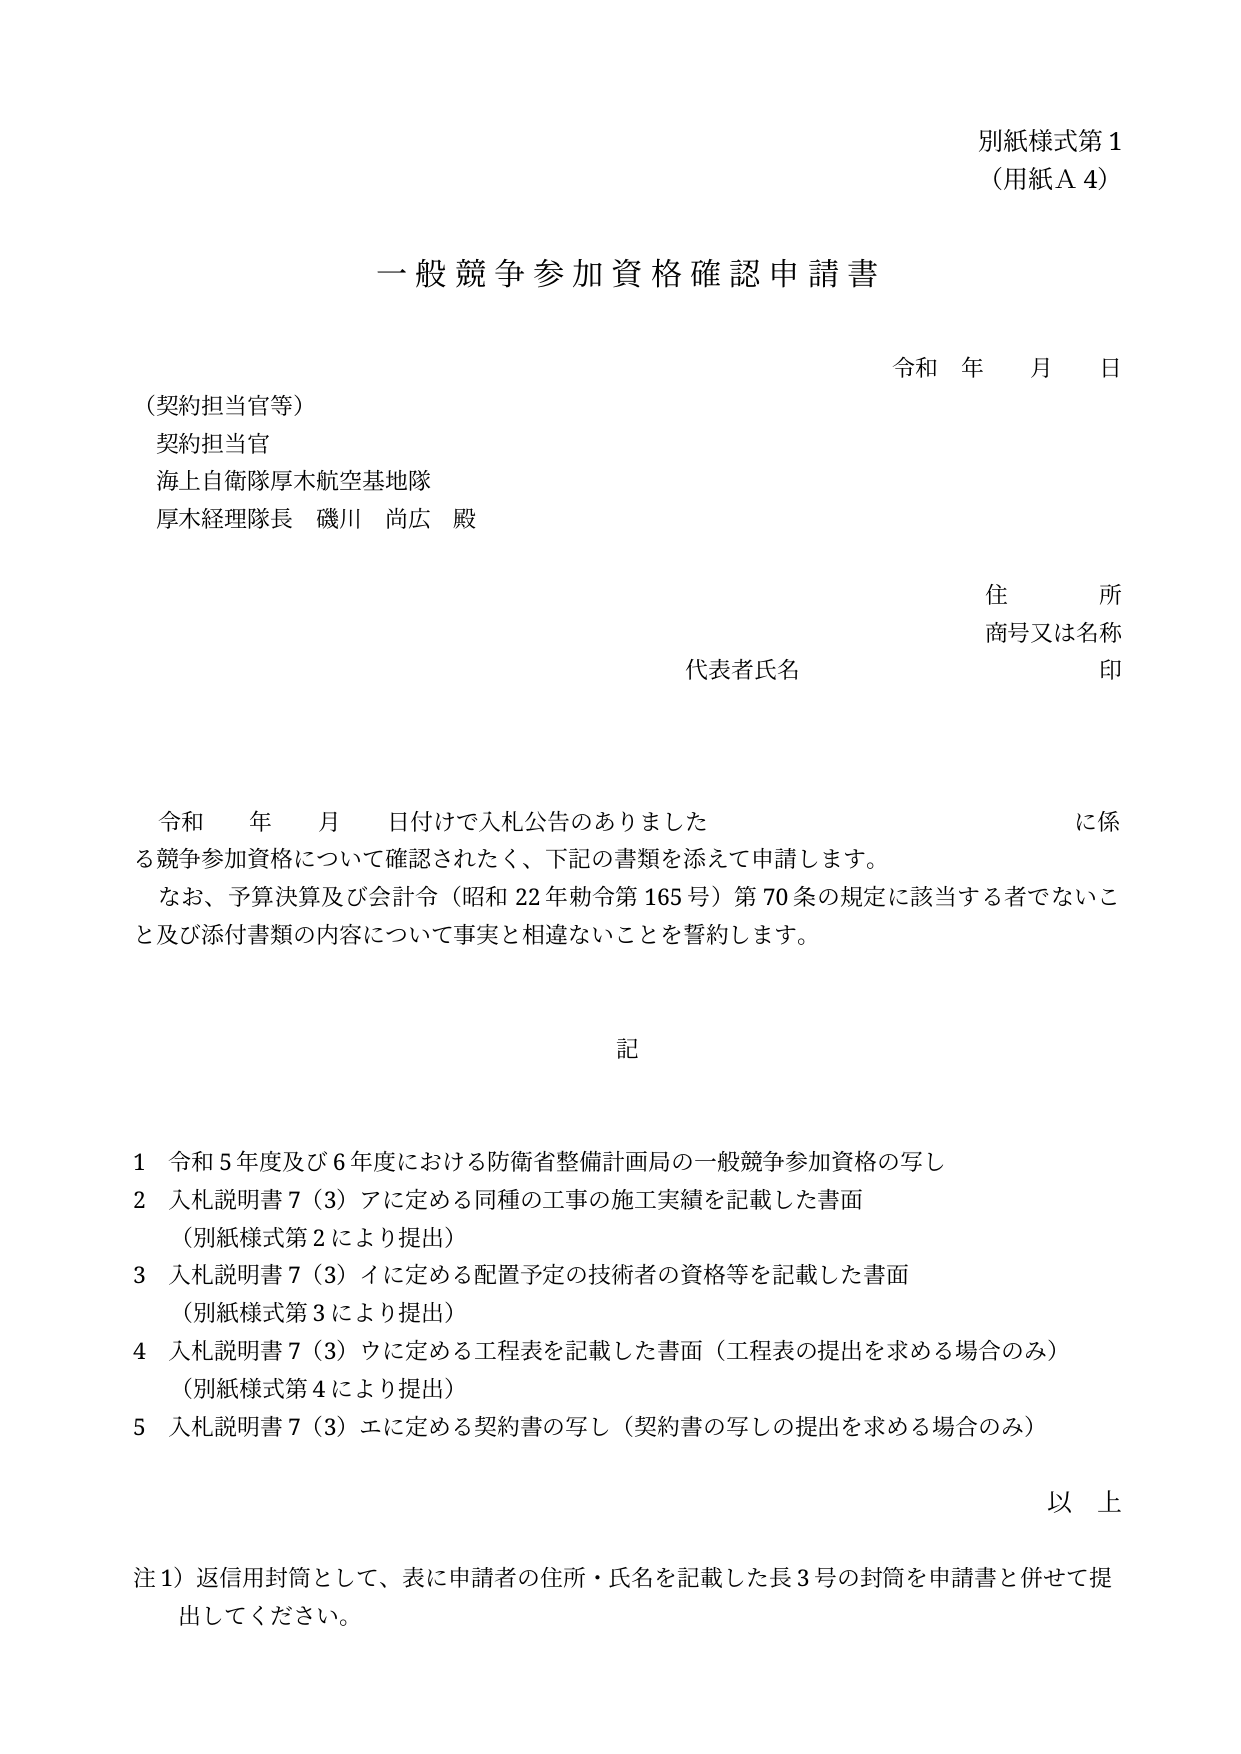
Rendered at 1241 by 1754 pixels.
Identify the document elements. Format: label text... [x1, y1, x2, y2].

text 2 入札説明書7（3）アに定める同種の工事の施工実績を記載した書面 [133, 1179, 1122, 1217]
subtitle 記 [133, 1028, 1122, 1066]
text 令和 年 月 日 [133, 348, 1122, 385]
text 注1）返信用封筒として、表に申請者の住所・氏名を記載した長3号の封筒を申請書と併せて提出してください。 [133, 1558, 1122, 1633]
text 一 般 競 争 参 加 資 格 確 認 申 請 書 [133, 234, 1122, 310]
text 住 所 [133, 574, 1122, 612]
text 令和 年 月 日付けで入札公告のありました に係る競争参加資格について確認されたく、下記の書類を添えて申請します。 [133, 801, 1122, 877]
text （別紙様式第3により提出） [170, 1293, 1122, 1331]
text 別紙様式第1 [133, 121, 1122, 158]
text 海上自衛隊厚木航空基地隊 [133, 461, 1122, 499]
text 厚木経理隊長 磯川 尚広 殿 [133, 499, 1122, 537]
text 代表者氏名 印 [133, 650, 1122, 688]
text 商号又は名称 [133, 612, 1122, 650]
text （契約担当官等） [133, 385, 1122, 423]
text 3 入札説明書7（3）イに定める配置予定の技術者の資格等を記載した書面 [133, 1255, 1122, 1293]
text 1 令和5年度及び6年度における防衛省整備計画局の一般競争参加資格の写し [133, 1142, 1122, 1179]
text （別紙様式第2により提出） [170, 1217, 1122, 1255]
text なお、予算決算及び会計令（昭和22年勅令第165号）第70条の規定に該当する者でないこと及び添付書類の内容について事実と相違ないことを誓約します。 [133, 877, 1122, 953]
text （別紙様式第4により提出） [170, 1368, 1122, 1406]
text 契約担当官 [133, 423, 1122, 461]
text 4 入札説明書7（3）ウに定める工程表を記載した書面（工程表の提出を求める場合のみ） [133, 1331, 1122, 1368]
text 以 上 [133, 1482, 1122, 1520]
text （用紙Ａ4） [133, 158, 1122, 196]
text 5 入札説明書7（3）エに定める契約書の写し（契約書の写しの提出を求める場合のみ） [133, 1406, 1122, 1444]
